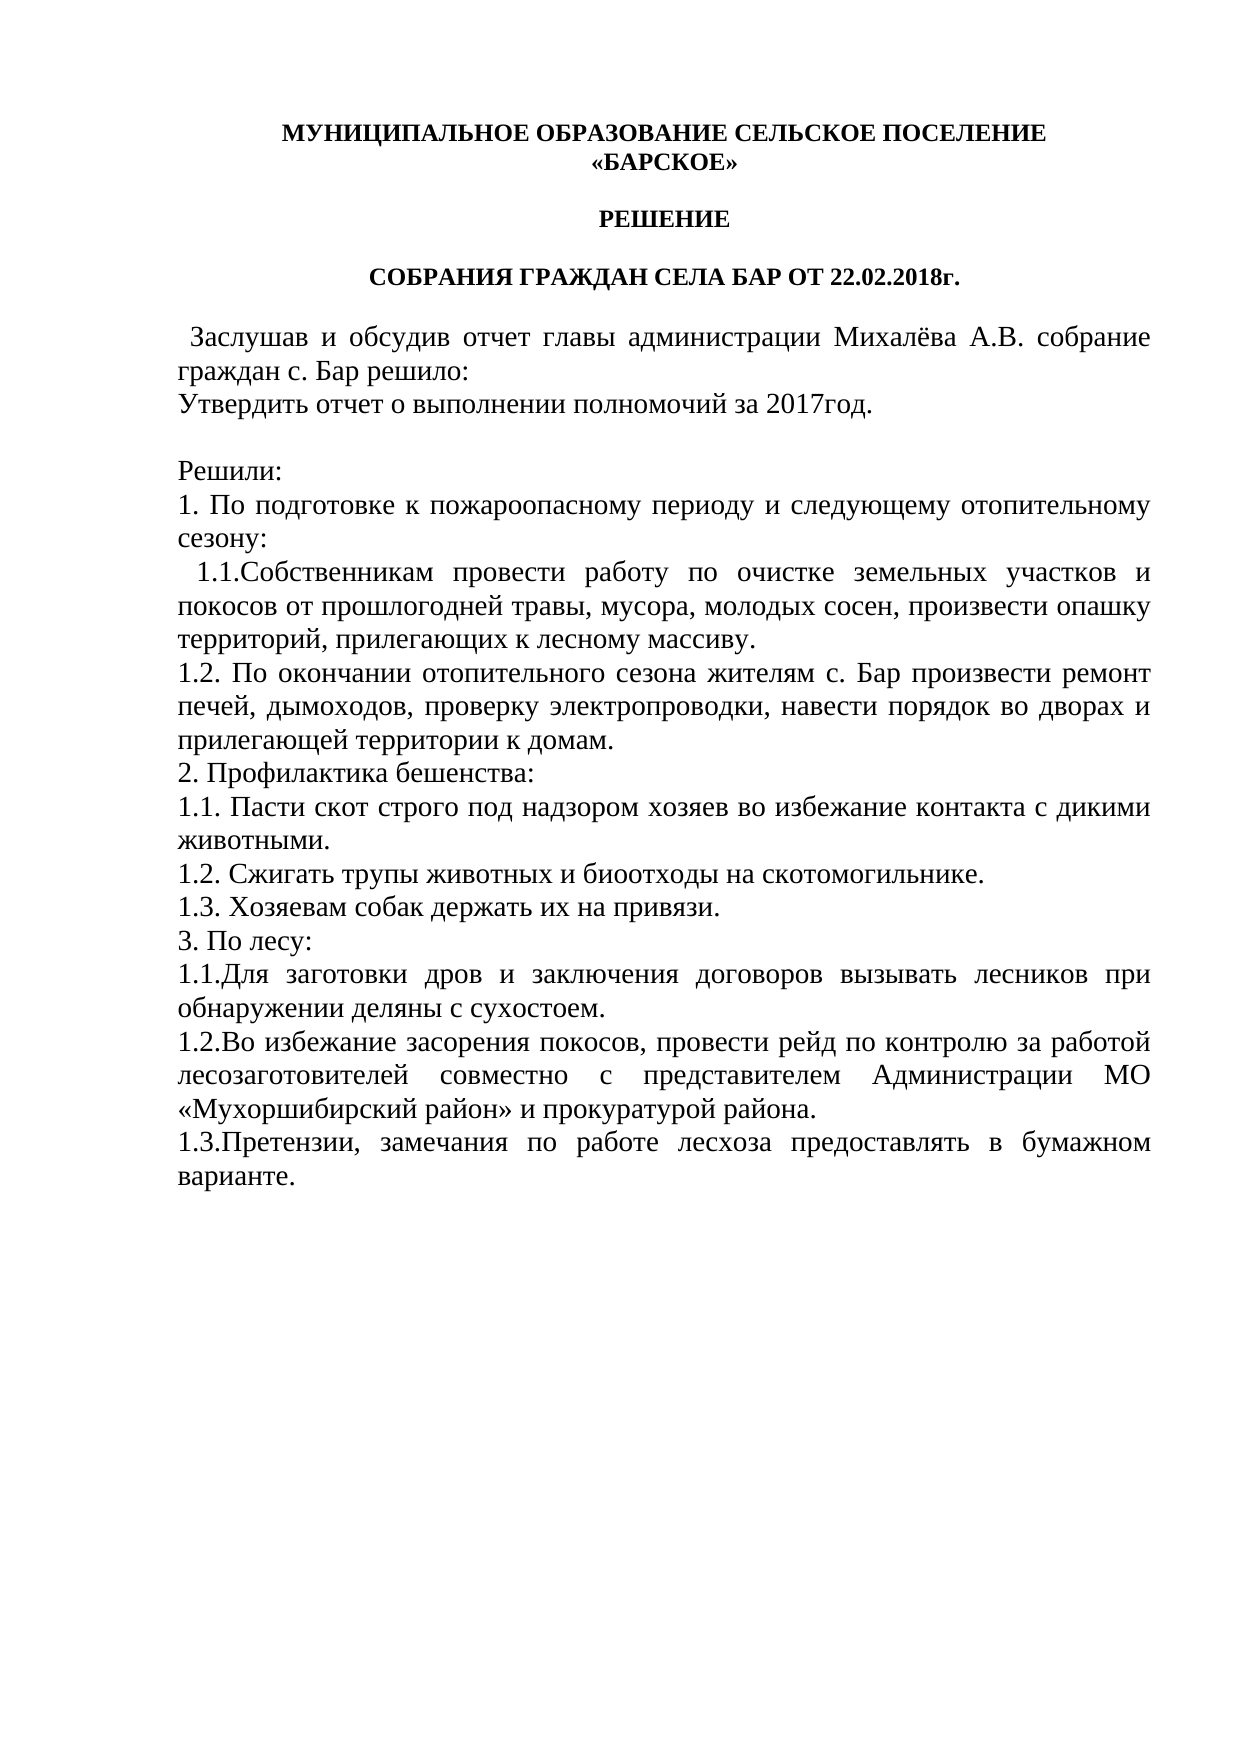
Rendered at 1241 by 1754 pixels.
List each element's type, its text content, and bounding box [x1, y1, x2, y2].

text МУНИЦИПАЛЬНОЕ ОБРАЗОВАНИЕ СЕЛЬСКОЕ ПОСЕЛЕНИЕ [177, 118, 1152, 147]
text 1. По подготовке к пожароопасному периоду и следующему отопительному сезону: [177, 487, 1152, 554]
text Решили: [177, 453, 1152, 487]
text 1.2.Во избежание засорения покосов, провести рейд по контролю за работой лесозаготовителей совместно с представителем Администрации МО «Мухоршибирский район» и прокуратурой района. [177, 1024, 1152, 1124]
text РЕШЕНИЕ [177, 204, 1152, 233]
text 1.2. По окончании отопительного сезона жителям с. Бар произвести ремонт печей, дымоходов, проверку электропроводки, навести порядок во дворах и прилегающей территории к домам. [177, 655, 1152, 755]
text 1.2. Сжигать трупы животных и биоотходы на скотомогильнике. [177, 856, 1152, 889]
text 2. Профилактика бешенства: [177, 755, 1152, 789]
text «БАРСКОЕ» [177, 147, 1152, 176]
text 1.1.Для заготовки дров и заключения договоров вызывать лесников при обнаружении деляны с сухостоем. [177, 957, 1152, 1024]
text 1.1.Собственникам провести работу по очистке земельных участков и покосов от прошлогодней травы, мусора, молодых сосен, произвести опашку территорий, прилегающих к лесному массиву. [177, 554, 1152, 655]
text 1.3.Претензии, замечания по работе лесхоза предоставлять в бумажном варианте. [177, 1124, 1152, 1191]
text 1.1. Пасти скот строго под надзором хозяев во избежание контакта с дикими животными. [177, 789, 1152, 856]
text Утвердить отчет о выполнении полномочий за 2017год. [177, 386, 1152, 420]
text 3. По лесу: [177, 923, 1152, 957]
text 1.3. Хозяевам собак держать их на привязи. [177, 889, 1152, 923]
text СОБРАНИЯ ГРАЖДАН СЕЛА БАР ОТ 22.02.2018г. [177, 262, 1152, 291]
text Заслушав и обсудив отчет главы администрации Михалёва А.В. собрание граждан с. Бар решило: [177, 319, 1152, 386]
